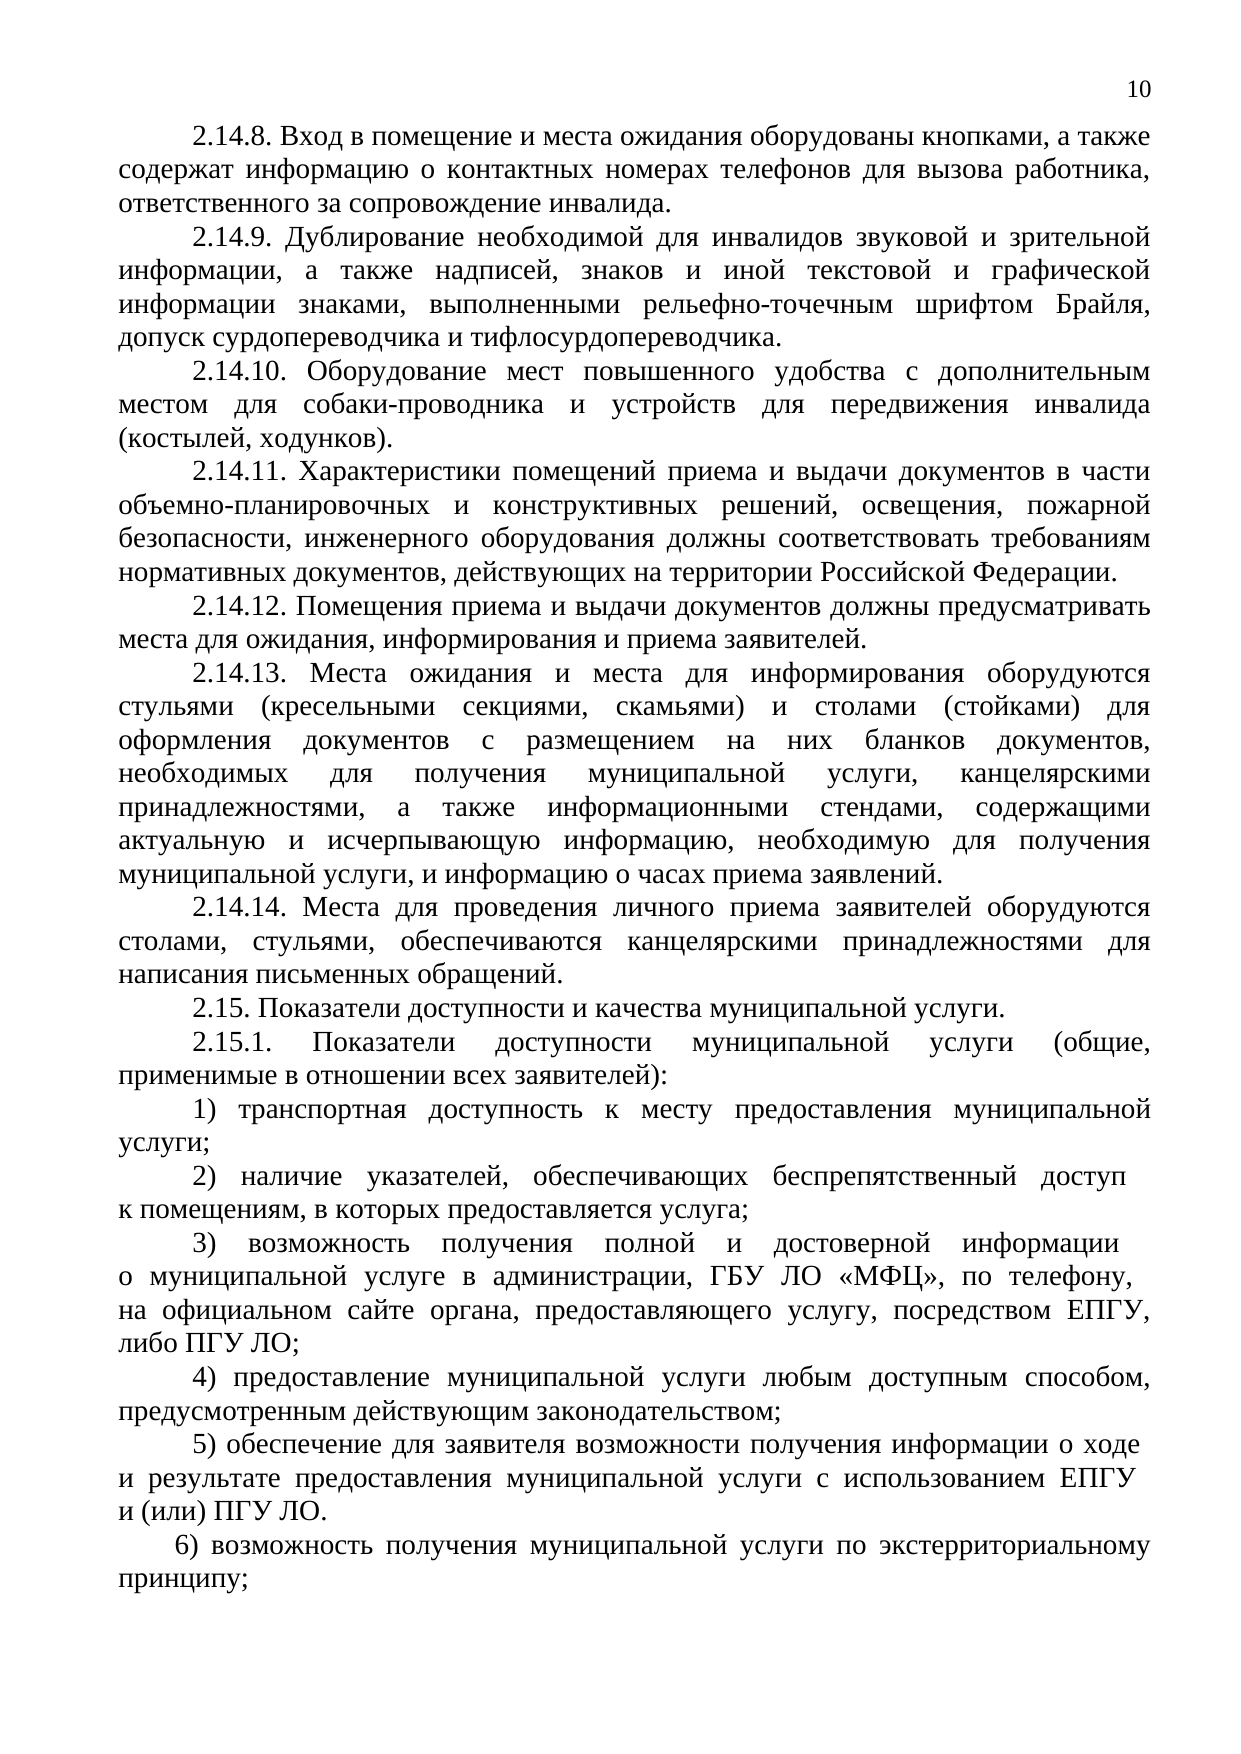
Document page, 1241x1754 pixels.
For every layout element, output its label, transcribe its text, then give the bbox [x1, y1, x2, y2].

text 4) предоставление муниципальной услуги любым доступным способом, предусмотренным действующим законодательством; [118, 1359, 1152, 1426]
text 5) обеспечение для заявителя возможности получения информации о ходе и результате предоставления муниципальной услуги с использованием ЕПГУ и (или) ПГУ ЛО. [118, 1426, 1152, 1527]
text 2.14.13. Места ожидания и места для информирования оборудуются стульями (кресельными секциями, скамьями) и столами (стойками) для оформления документов с размещением на них бланков документов, необходимых для получения муниципальной услуги, канцелярскими принадлежностями, а также информационными стендами, содержащими актуальную и исчерпывающую информацию, необходимую для получения муниципальной услуги, и информацию о часах приема заявлений. [118, 655, 1152, 889]
text 2.14.11. Характеристики помещений приема и выдачи документов в части объемно-планировочных и конструктивных решений, освещения, пожарной безопасности, инженерного оборудования должны соответствовать требованиям нормативных документов, действующих на территории Российской Федерации. [118, 453, 1152, 588]
text 2.14.9. Дублирование необходимой для инвалидов звуковой и зрительной информации, а также надписей, знаков и иной текстовой и графической информации знаками, выполненными рельефно-точечным шрифтом Брайля, допуск сурдопереводчика и тифлосурдопереводчика. [118, 219, 1152, 353]
text 3) возможность получения полной и достоверной информации о муниципальной услуге в администрации, ГБУ ЛО «МФЦ», по телефону, на официальном сайте органа, предоставляющего услугу, посредством ЕПГУ, либо ПГУ ЛО; [118, 1225, 1152, 1359]
text 2.15.1. Показатели доступности муниципальной услуги (общие, применимые в отношении всех заявителей): [118, 1024, 1152, 1091]
text 2.14.14. Места для проведения личного приема заявителей оборудуются столами, стульями, обеспечиваются канцелярскими принадлежностями для написания письменных обращений. [118, 889, 1152, 990]
text 2.15. Показатели доступности и качества муниципальной услуги. [118, 990, 1152, 1024]
text 2.14.8. Вход в помещение и места ожидания оборудованы кнопками, а также содержат информацию о контактных номерах телефонов для вызова работника, ответственного за сопровождение инвалида. [118, 118, 1152, 219]
text 2.14.10. Оборудование мест повышенного удобства с дополнительным местом для собаки-проводника и устройств для передвижения инвалида (костылей, ходунков). [118, 353, 1152, 453]
text 2) наличие указателей, обеспечивающих беспрепятственный доступ к помещениям, в которых предоставляется услуга; [118, 1158, 1152, 1225]
text 1) транспортная доступность к месту предоставления муниципальной услуги; [118, 1091, 1152, 1158]
text 2.14.12. Помещения приема и выдачи документов должны предусматривать места для ожидания, информирования и приема заявителей. [118, 588, 1152, 655]
text 6) возможность получения муниципальной услуги по экстерриториальному принципу; [118, 1527, 1152, 1594]
